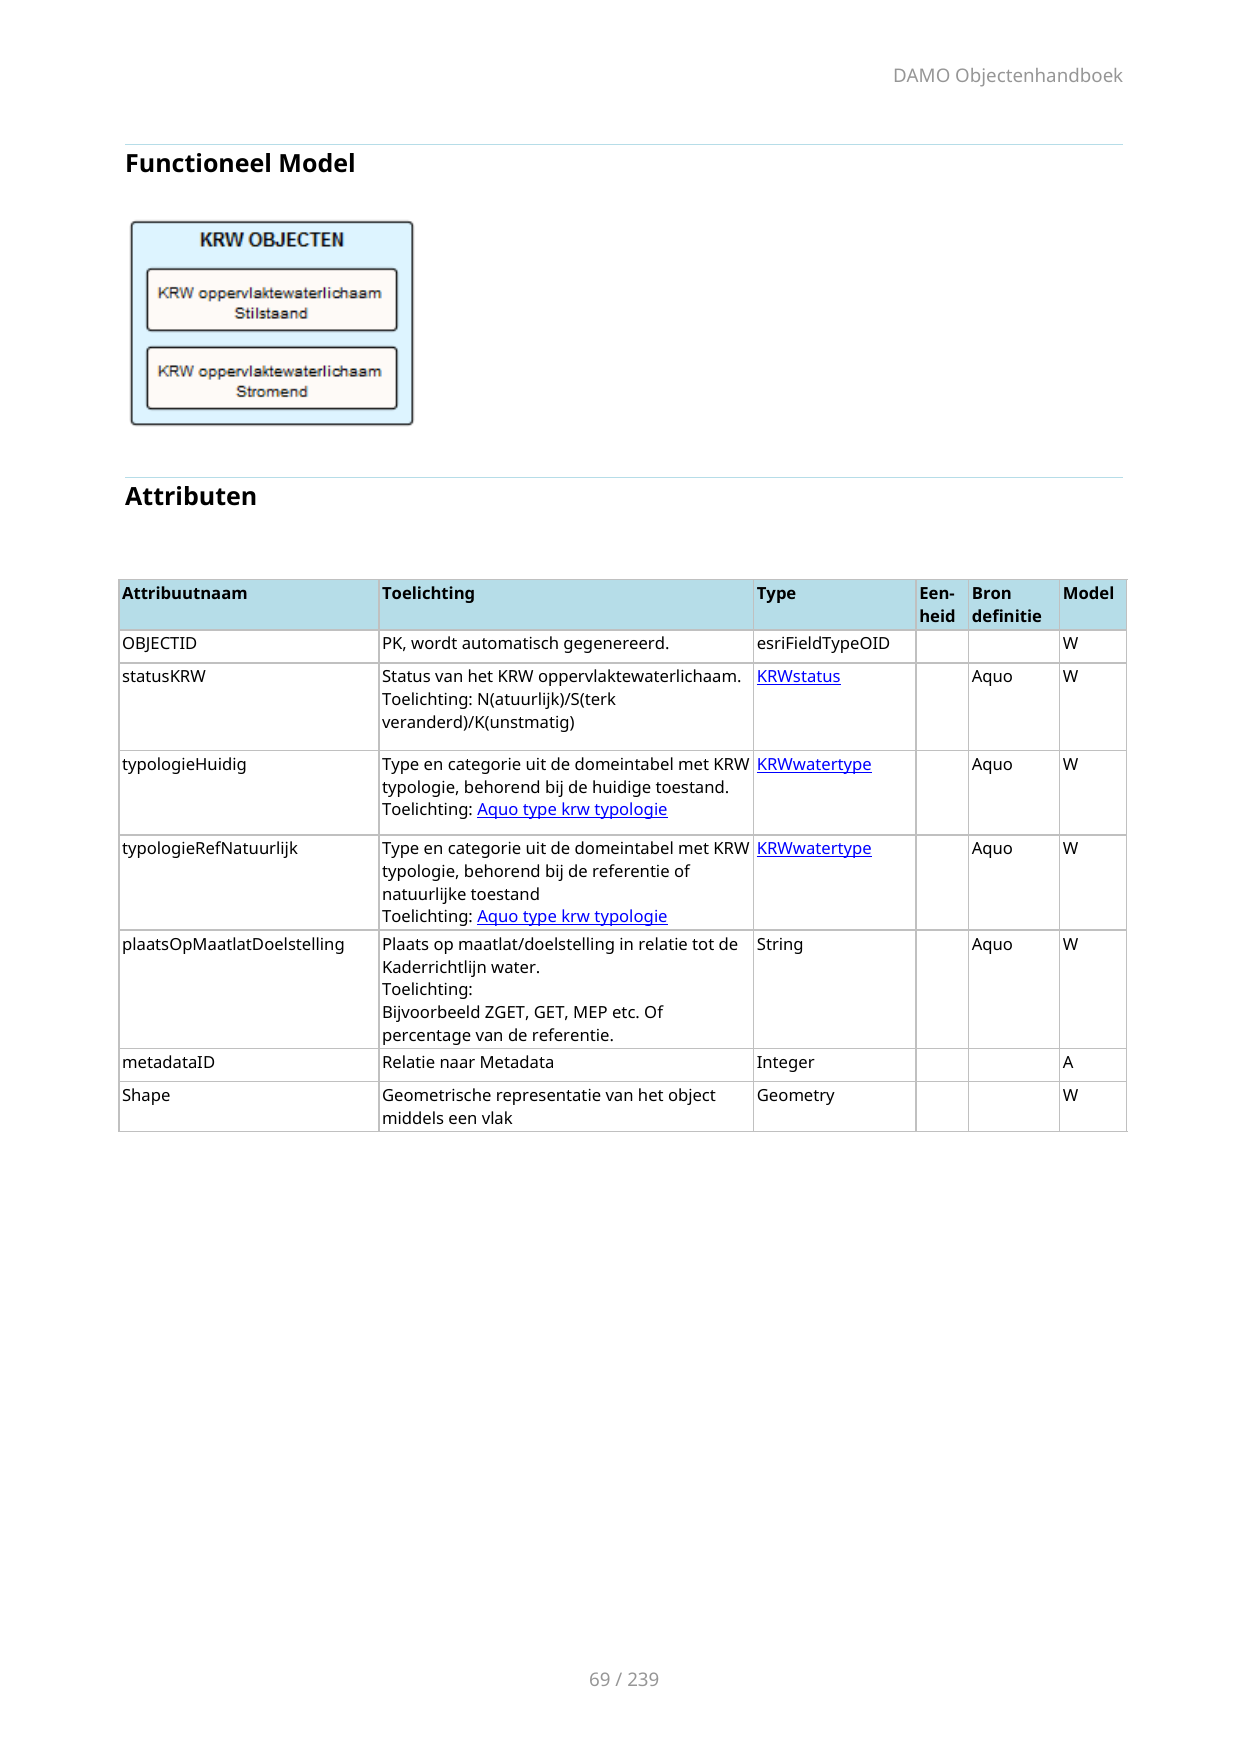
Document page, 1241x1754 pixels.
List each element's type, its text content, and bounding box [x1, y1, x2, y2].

subtitle Functioneel Model [125, 145, 1123, 179]
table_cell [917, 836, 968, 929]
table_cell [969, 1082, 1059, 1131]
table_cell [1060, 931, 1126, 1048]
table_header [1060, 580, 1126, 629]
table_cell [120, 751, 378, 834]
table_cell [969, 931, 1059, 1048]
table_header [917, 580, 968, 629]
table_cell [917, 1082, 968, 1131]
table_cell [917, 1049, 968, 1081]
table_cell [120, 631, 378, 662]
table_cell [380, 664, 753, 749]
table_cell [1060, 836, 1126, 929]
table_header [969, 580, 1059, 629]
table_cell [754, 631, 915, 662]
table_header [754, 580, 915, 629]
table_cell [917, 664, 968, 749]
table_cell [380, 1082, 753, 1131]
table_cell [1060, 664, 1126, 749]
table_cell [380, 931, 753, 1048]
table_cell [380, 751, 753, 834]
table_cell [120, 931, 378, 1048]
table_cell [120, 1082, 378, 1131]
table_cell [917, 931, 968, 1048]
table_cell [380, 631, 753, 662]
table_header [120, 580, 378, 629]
picture [125, 217, 418, 430]
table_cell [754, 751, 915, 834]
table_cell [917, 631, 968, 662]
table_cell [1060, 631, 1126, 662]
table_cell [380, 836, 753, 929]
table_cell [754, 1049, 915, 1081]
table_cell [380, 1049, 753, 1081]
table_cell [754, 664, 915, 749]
subtitle Attributen [125, 478, 1123, 512]
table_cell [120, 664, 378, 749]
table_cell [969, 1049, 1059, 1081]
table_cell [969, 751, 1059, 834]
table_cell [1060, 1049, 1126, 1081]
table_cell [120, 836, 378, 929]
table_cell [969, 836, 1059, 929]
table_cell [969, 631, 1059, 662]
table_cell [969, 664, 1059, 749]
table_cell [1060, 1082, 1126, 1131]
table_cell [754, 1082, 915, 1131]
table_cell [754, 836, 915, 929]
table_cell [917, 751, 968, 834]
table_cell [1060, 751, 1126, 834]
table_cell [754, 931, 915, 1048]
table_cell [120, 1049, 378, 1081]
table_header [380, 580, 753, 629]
